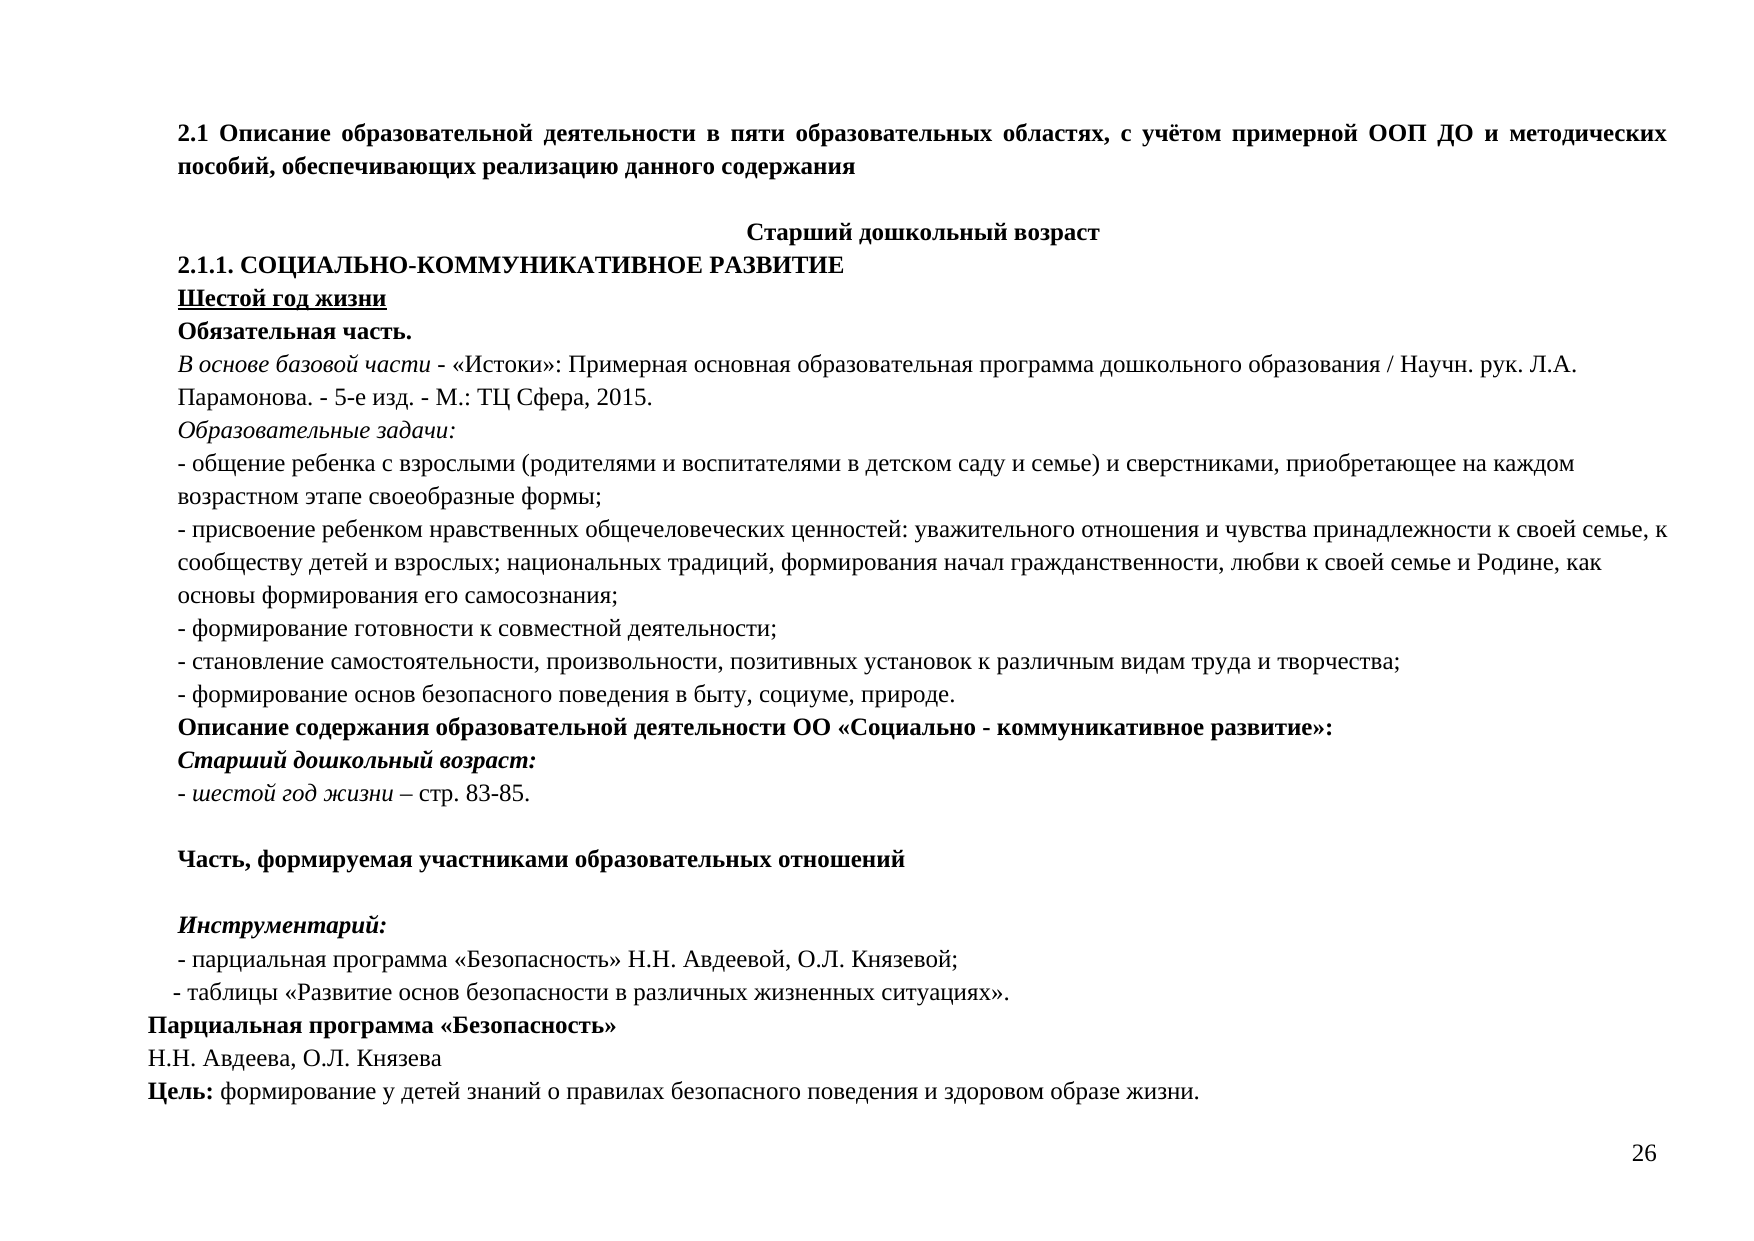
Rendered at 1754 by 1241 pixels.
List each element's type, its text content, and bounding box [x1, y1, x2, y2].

text Старший дошкольный возраст: [177, 746, 1668, 774]
text Н.Н. Авдеева, О.Л. Князева [148, 1043, 1668, 1071]
text 2.1.1. СОЦИАЛЬНО-КОММУНИКАТИВНОЕ РАЗВИТИЕ [177, 250, 1668, 279]
text - становление самостоятельности, произвольности, позитивных установок к различным видам труда и творчества; [177, 646, 1668, 675]
text - шестой год жизни – стр. 83-85. [177, 778, 1668, 807]
text 2.1 Описание образовательной деятельности в пяти образовательных областях, с учётом примерной ООП ДО и методических пособий, обеспечивающих реализацию данного содержания [177, 118, 1668, 180]
text В основе базовой части - «Истоки»: Примерная основная образовательная программа дошкольного образования / Научн. рук. Л.А. Парамонова. - 5-е изд. - М.: ТЦ Сфера, 2015. [177, 349, 1668, 411]
text Шестой год жизни [177, 283, 1668, 312]
text - общение ребенка с взрослыми (родителями и воспитателями в детском саду и семье) и сверстниками, приобретающее на каждом возрастном этапе своеобразные формы; [177, 448, 1668, 510]
text Инструментарий: [177, 911, 1668, 939]
text Цель: формирование у детей знаний о правилах безопасного поведения и здоровом образе жизни. [148, 1076, 1668, 1104]
text Старший дошкольный возраст [177, 217, 1668, 246]
text Часть, формируемая участниками образовательных отношений [177, 844, 1668, 873]
text - присвоение ребенком нравственных общечеловеческих ценностей: уважительного отношения и чувства принадлежности к своей семье, к сообществу детей и взрослых; национальных традиций, формирования начал гражданственности, любви к своей семье и Родине, как основы формирования его самосознания; [177, 514, 1668, 609]
text - формирование готовности к совместной деятельности; [177, 613, 1668, 642]
text - таблицы «Развитие основ безопасности в различных жизненных ситуациях». [148, 977, 1668, 1005]
text Образовательные задачи: [177, 415, 1668, 444]
text - формирование основ безопасного поведения в быту, социуме, природе. [177, 679, 1668, 708]
text Обязательная часть. [177, 316, 1668, 345]
text - парциальная программа «Безопасность» Н.Н. Авдеевой, О.Л. Князевой; [177, 944, 1668, 972]
text Описание содержания образовательной деятельности ОО «Социально - коммуникативное развитие»: [177, 712, 1668, 741]
text Парциальная программа «Безопасность» [148, 1010, 1668, 1038]
